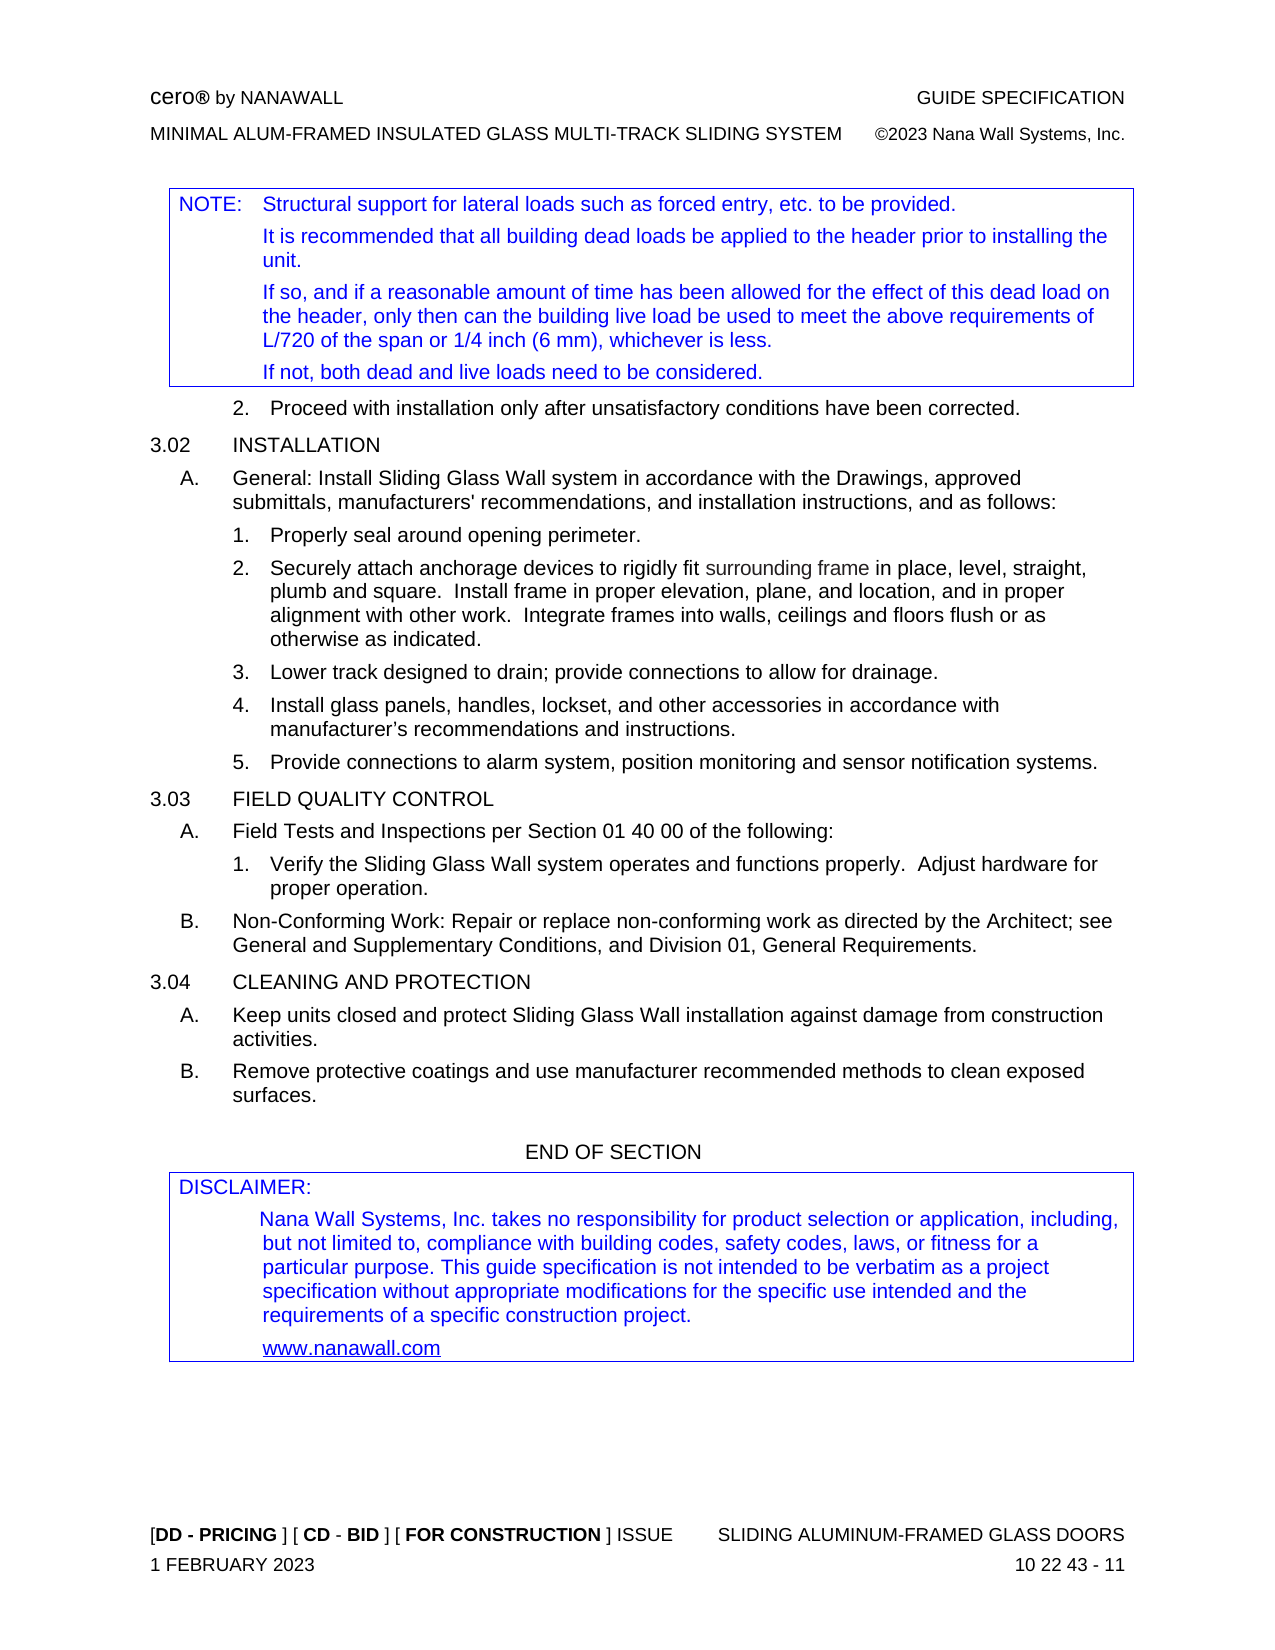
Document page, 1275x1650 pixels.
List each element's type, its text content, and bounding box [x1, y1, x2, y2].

text DISCLAIMER: [170, 1173, 1133, 1199]
subtitle Remove protective coatings and use manufacturer recommended methods to clean exposed surfaces. [180, 1059, 1125, 1107]
subtitle CLEANING AND PROTECTION [150, 969, 1125, 993]
subtitle Proceed with installation only after unsatisfactory conditions have been corrected. [232, 396, 1125, 420]
subtitle Install glass panels, handles, lockset, and other accessories in accordance with manufacturer’s recommendations and instructions. [232, 693, 1125, 741]
text It is recommended that all building dead loads be applied to the header prior to installing the unit. [170, 221, 1133, 272]
subtitle INSTALLATION [150, 433, 1125, 457]
subtitle Securely attach anchorage devices to rigidly fit surrounding frame in place, level, straight, plumb and square. Install frame in proper elevation, plane, and location, and in proper alignment with other work. Integrate frames into walls, ceilings and floors flush or as otherwise as indicated. [232, 555, 1125, 651]
subtitle Field Tests and Inspections per Section 01 40 00 of the following: [180, 819, 1125, 843]
subtitle Keep units closed and protect Sliding Glass Wall installation against damage from construction activities. [180, 1002, 1125, 1050]
subtitle General: Install Sliding Glass Wall system in accordance with the Drawings, approved submittals, manufacturers' recommendations, and installation instructions, and as follows: [180, 466, 1125, 513]
subtitle Non-Conforming Work: Repair or replace non-conforming work as directed by the Architect; see General and Supplementary Conditions, and Division 01, General Requirements. [180, 909, 1125, 957]
text www.nanawall.com [170, 1332, 1133, 1361]
text If not, both dead and live loads need to be considered. [170, 357, 1133, 386]
subtitle Lower track designed to drain; provide connections to allow for drainage. [232, 660, 1125, 684]
subtitle Properly seal around opening perimeter. [232, 522, 1125, 546]
subtitle FIELD QUALITY CONTROL [150, 786, 1125, 810]
text Nana Wall Systems, Inc. takes no responsibility for product selection or application, including, but not limited to, compliance with building codes, safety codes, laws, or fitness for a particular purpose. This guide specification is not intended to be verbatim as a project specification without appropriate modifications for the specific use intended and the requirements of a specific construction project. [170, 1204, 1133, 1327]
text NOTE: Structural support for lateral loads such as forced entry, etc. to be provided. [170, 189, 1133, 215]
subtitle Provide connections to alarm system, position monitoring and sensor notification systems. [232, 750, 1125, 774]
text If so, and if a reasonable amount of time has been allowed for the effect of this dead load on the header, only then can the building live load be used to meet the above requirements of L/720 of the span or 1/4 inch (6 mm), whichever is less. [170, 277, 1133, 352]
subtitle Verify the Sliding Glass Wall system operates and functions properly. Adjust hardware for proper operation. [232, 852, 1125, 900]
text END OF SECTION [450, 1139, 1125, 1163]
